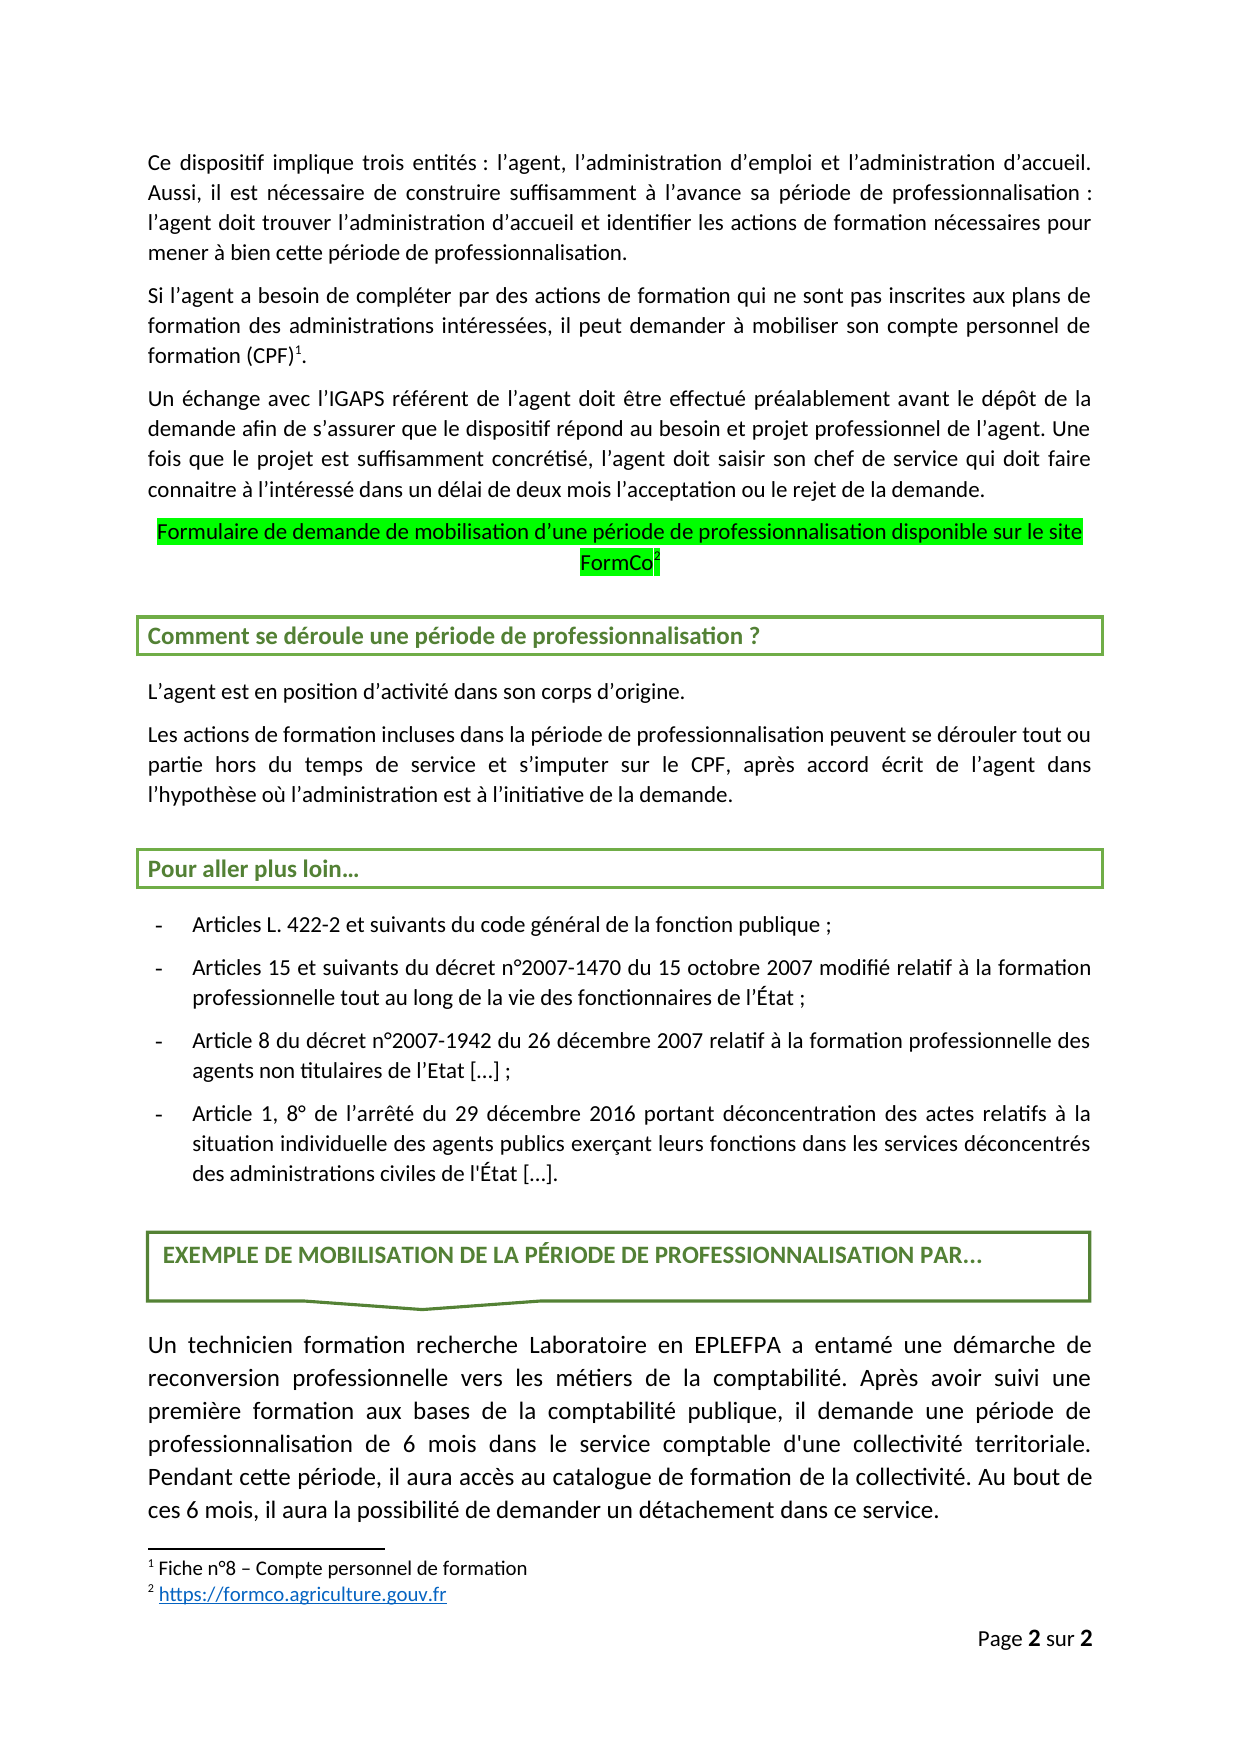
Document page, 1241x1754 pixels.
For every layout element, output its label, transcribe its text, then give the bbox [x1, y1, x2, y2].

text Les actions de formation incluses dans la période de professionnalisation peuvent se dérouler tout ou partie hors du temps de service et s’imputer sur le CPF, après accord écrit de l’agent dans l’hypothèse où l’administration est à l’initiative de la demande. [148, 720, 1093, 808]
text Pour aller plus loin… [139, 851, 1101, 886]
text Si l’agent a besoin de compléter par des actions de formation qui ne sont pas inscrites aux plans de formation des administrations intéressées, il peut demander à mobiliser son compte personnel de formation (CPF). [148, 281, 1093, 369]
text L’agent est en position d’activité dans son corps d’origine. [148, 677, 1093, 705]
list Article 8 du décret n°2007-1942 du 26 décembre 2007 relatif à la formation professionnelle des agents non titulaires de l’Etat […] ; [155, 1026, 1093, 1084]
list Article 1, 8° de l’arrêté du 29 décembre 2016 portant déconcentration des actes relatifs à la situation individuelle des agents publics exerçant leurs fonctions dans les services déconcentrés des administrations civiles de l'État […]. [155, 1099, 1093, 1187]
text Ce dispositif implique trois entités : l’agent, l’administration d’emploi et l’administration d’accueil. Aussi, il est nécessaire de construire suffisamment à l’avance sa période de professionnalisation : l’agent doit trouver l’administration d’accueil et identifier les actions de formation nécessaires pour mener à bien cette période de professionnalisation. [148, 148, 1093, 266]
list Articles L. 422-2 et suivants du code général de la fonction publique ; [155, 910, 1093, 938]
text Formulaire de demande de mobilisation d’une période de professionnalisation disponible sur le site FormCo [148, 517, 1093, 576]
text Comment se déroule une période de professionnalisation ? [139, 619, 1101, 653]
text Un technicien formation recherche Laboratoire en EPLEFPA a entamé une démarche de reconversion professionnelle vers les métiers de la comptabilité. Après avoir suivi une première formation aux bases de la comptabilité publique, il demande une période de professionnalisation de 6 mois dans le service comptable d'une collectivité territoriale. Pendant cette période, il aura accès au catalogue de formation de la collectivité. Au bout de ces 6 mois, il aura la possibilité de demander un détachement dans ce service. [148, 1329, 1093, 1524]
text Un échange avec l’IGAPS référent de l’agent doit être effectué préalablement avant le dépôt de la demande afin de s’assurer que le dispositif répond au besoin et projet professionnel de l’agent. Une fois que le projet est suffisamment concrétisé, l’agent doit saisir son chef de service qui doit faire connaitre à l’intéressé dans un délai de deux mois l’acceptation ou le rejet de la demande. [148, 384, 1093, 503]
list Articles 15 et suivants du décret n°2007-1470 du 15 octobre 2007 modifié relatif à la formation professionnelle tout au long de la vie des fonctionnaires de l’État ; [155, 953, 1093, 1011]
